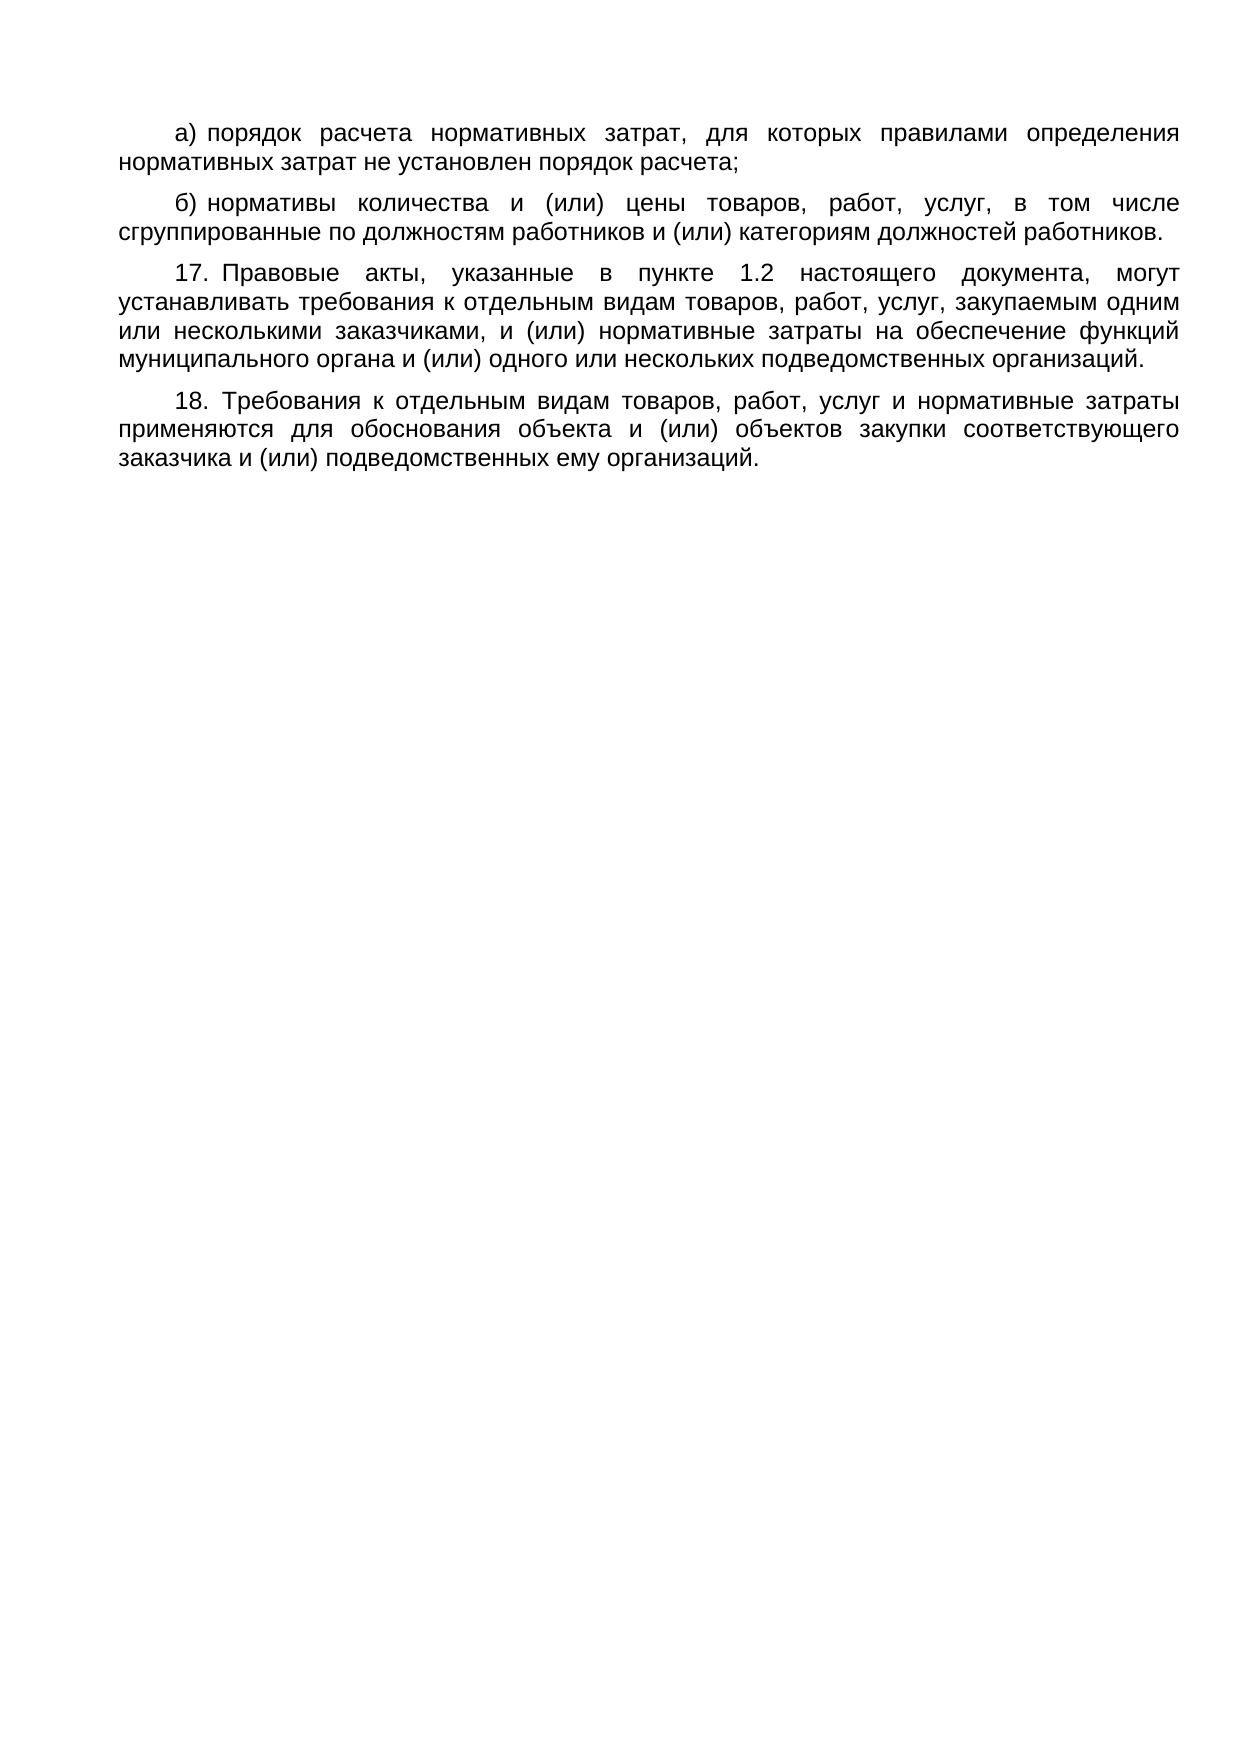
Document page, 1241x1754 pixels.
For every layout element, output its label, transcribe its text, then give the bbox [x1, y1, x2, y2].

text 18. Требования к отдельным видам товаров, работ, услуг и нормативные затраты применяются для обоснования объекта и (или) объектов закупки соответствующего заказчика и (или) подведомственных ему организаций. [118, 386, 1181, 472]
text б) нормативы количества и (или) цены товаров, работ, услуг, в том числе сгруппированные по должностям работников и (или) категориям должностей работников. [118, 188, 1181, 246]
text 17. Правовые акты, указанные в пункте 1.2 настоящего документа, могут устанавливать требования к отдельным видам товаров, работ, услуг, закупаемым одним или несколькими заказчиками, и (или) нормативные затраты на обеспечение функций муниципального органа и (или) одного или нескольких подведомственных организаций. [118, 258, 1181, 373]
text а) порядок расчета нормативных затрат, для которых правилами определения нормативных затрат не установлен порядок расчета; [118, 118, 1181, 176]
